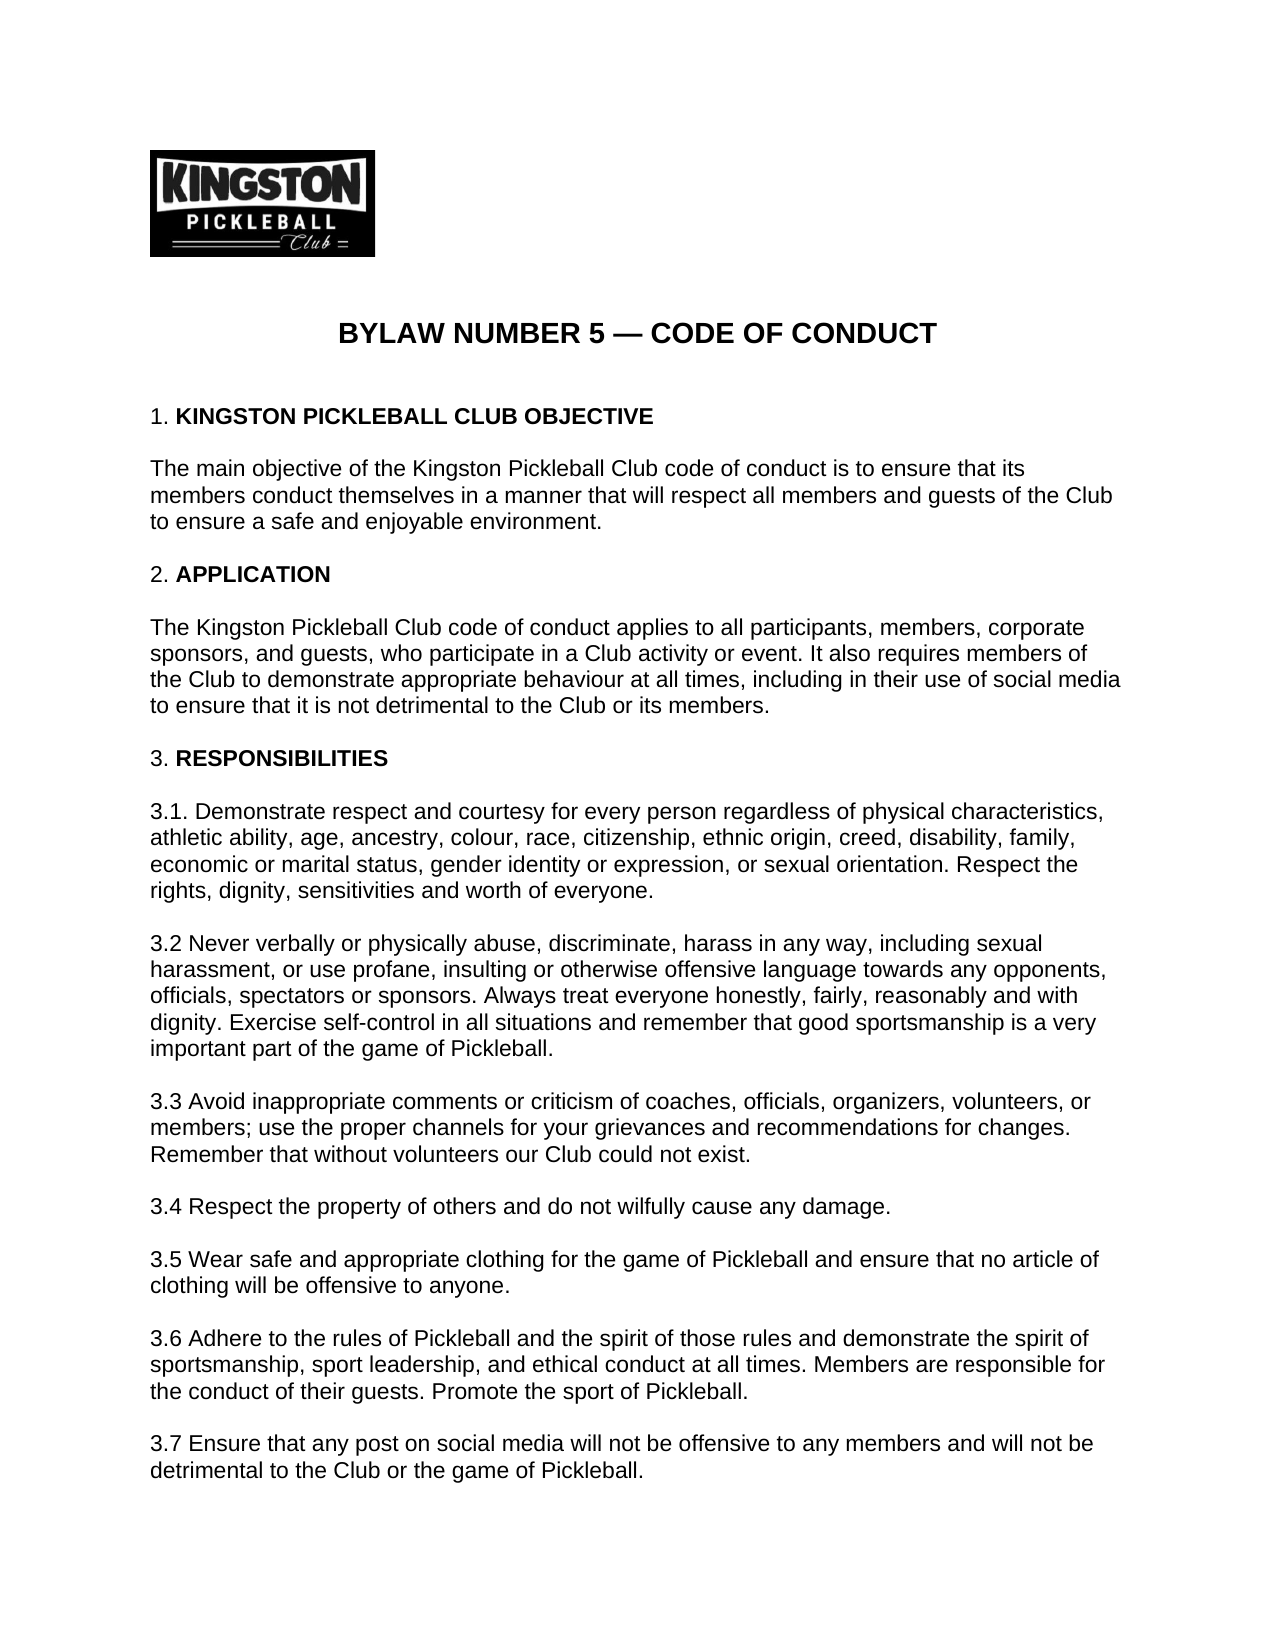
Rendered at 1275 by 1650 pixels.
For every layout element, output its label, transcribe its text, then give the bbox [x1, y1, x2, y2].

text 3.4 Respect the property of others and do not wilfully cause any damage. [150, 1193, 1125, 1219]
subtitle 2. application [150, 561, 1125, 587]
subtitle 1. kingston Pickleball club objective [150, 403, 1125, 429]
text 3.7 Ensure that any post on social media will not be offensive to any members and will not be detrimental to the Club or the game of Pickleball. [150, 1430, 1125, 1483]
text 3.5 Wear safe and appropriate clothing for the game of Pickleball and ensure that no article of clothing will be offensive to anyone. [150, 1246, 1125, 1299]
picture [150, 150, 375, 257]
title BYLAW NUMBER 5 — code of conduct [150, 316, 1125, 350]
text The Kingston Pickleball Club code of conduct applies to all participants, members, corporate sponsors, and guests, who participate in a Club activity or event. It also requires members of the Club to demonstrate appropriate behaviour at all times, including in their use of social media to ensure that it is not detrimental to the Club or its members. [150, 613, 1125, 719]
text 3.2 Never verbally or physically abuse, discriminate, harass in any way, including sexual harassment, or use profane, insulting or otherwise offensive language towards any opponents, officials, spectators or sponsors. Always treat everyone honestly, fairly, reasonably and with dignity. Exercise self-control in all situations and remember that good sportsmanship is a very important part of the game of Pickleball. [150, 930, 1125, 1061]
text 3.6 Adhere to the rules of Pickleball and the spirit of those rules and demonstrate the spirit of sportsmanship, sport leadership, and ethical conduct at all times. Members are responsible for the conduct of their guests. Promote the sport of Pickleball. [150, 1325, 1125, 1404]
text 3.1. Demonstrate respect and courtesy for every person regardless of physical characteristics, athletic ability, age, ancestry, colour, race, citizenship, ethnic origin, creed, disability, family, economic or marital status, gender identity or expression, or sexual orientation. Respect the rights, dignity, sensitivities and worth of everyone. [150, 798, 1125, 903]
text The main objective of the Kingston Pickleball Club code of conduct is to ensure that its members conduct themselves in a manner that will respect all members and guests of the Club to ensure a safe and enjoyable environment. [150, 455, 1125, 534]
subtitle 3. responsibilities [150, 745, 1125, 772]
text 3.3 Avoid inappropriate comments or criticism of coaches, officials, organizers, volunteers, or members; use the proper channels for your grievances and recommendations for changes. Remember that without volunteers our Club could not exist. [150, 1088, 1125, 1167]
